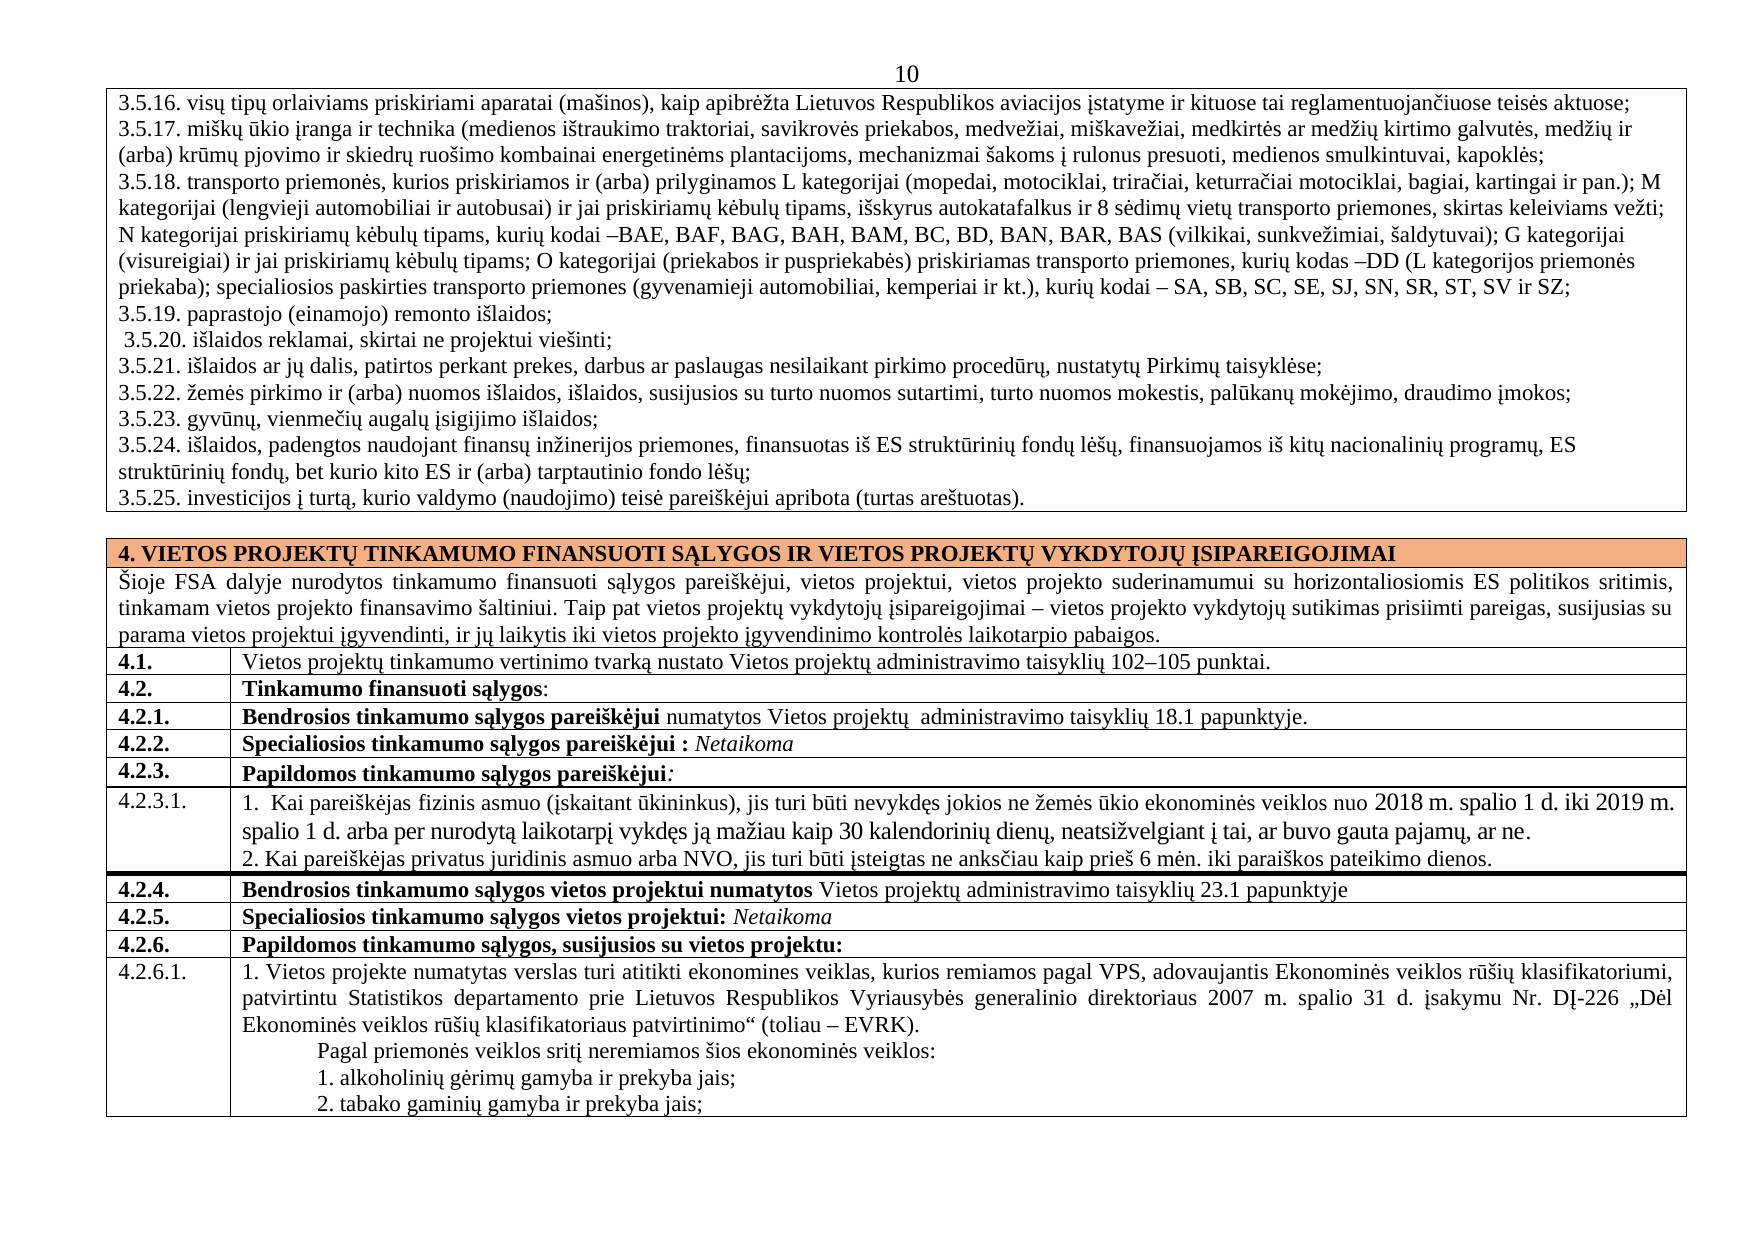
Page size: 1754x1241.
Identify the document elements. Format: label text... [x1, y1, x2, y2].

table_cell 4.2.4. [107, 876, 230, 902]
table_cell 4.2.2. [107, 730, 230, 757]
table_cell 4.2.3.1. [107, 788, 230, 871]
table_cell Specialiosios tinkamumo sąlygos pareiškėjui : Netaikoma [231, 730, 1686, 757]
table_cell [231, 958, 1686, 1116]
table_cell 4.2. [107, 675, 230, 702]
table_cell 1. Kai pareiškėjas fizinis asmuo (įskaitant ūkininkus), jis turi būti nevykdęs jokios ne žemės ūkio ekonominės veiklos nuo 2018 m. spalio 1 d. iki 2019 m. spalio 1 d. arba per nurodytą laikotarpį vykdęs ją mažiau kaip 30 kalendorinių dienų, neatsižvelgiant į tai, ar buvo gauta pajamų, ar ne. 2. Kai pareiškėjas privatus juridinis asmuo arba NVO, jis turi būti įsteigtas ne anksčiau kaip prieš 6 mėn. iki paraiškos pateikimo dienos. [231, 788, 1686, 871]
table_cell Tinkamumo finansuoti sąlygos: [231, 675, 1686, 702]
table_cell Papildomos tinkamumo sąlygos pareiškėjui: [231, 758, 1686, 786]
table_header 4. VIETOS PROJEKTŲ TINKAMUMO FINANSUOTI SĄLYGOS IR VIETOS PROJEKTŲ VYKDYTOJŲ ĮSIPAREIGOJIMAI [107, 539, 1686, 567]
table_cell 4.2.6. [107, 931, 230, 957]
table_cell Specialiosios tinkamumo sąlygos vietos projektui: Netaikoma [231, 903, 1686, 930]
table_cell 4.2.5. [107, 903, 230, 930]
table_cell Šioje FSA dalyje nurodytos tinkamumo finansuoti sąlygos pareiškėjui, vietos projektui, vietos projekto suderinamumui su horizontaliosiomis ES politikos sritimis, tinkamam vietos projekto finansavimo šaltiniui. Taip pat vietos projektų vykdytojų įsipareigojimai – vietos projekto vykdytojų sutikimas prisiimti pareigas, susijusias su parama vietos projektui įgyvendinti, ir jų laikytis iki vietos projekto įgyvendinimo kontrolės laikotarpio pabaigos. [107, 568, 1686, 647]
table_cell Bendrosios tinkamumo sąlygos vietos projektui numatytos Vietos projektų administravimo taisyklių 23.1 papunktyje [231, 876, 1686, 902]
table_cell 4.2.6.1. [107, 958, 230, 1116]
table_cell 4.2.1. [107, 703, 230, 729]
table_cell Papildomos tinkamumo sąlygos, susijusios su vietos projektu: [231, 931, 1686, 957]
table_cell Bendrosios tinkamumo sąlygos pareiškėjui numatytos Vietos projektų administravimo taisyklių 18.1 papunktyje. [231, 703, 1686, 729]
table_cell 4.1. [107, 648, 230, 674]
table_cell 4.2.3. [107, 758, 230, 786]
table_cell Vietos projektų tinkamumo vertinimo tvarką nustato Vietos projektų administravimo taisyklių 102–105 punktai. [231, 648, 1686, 674]
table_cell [107, 89, 1686, 511]
